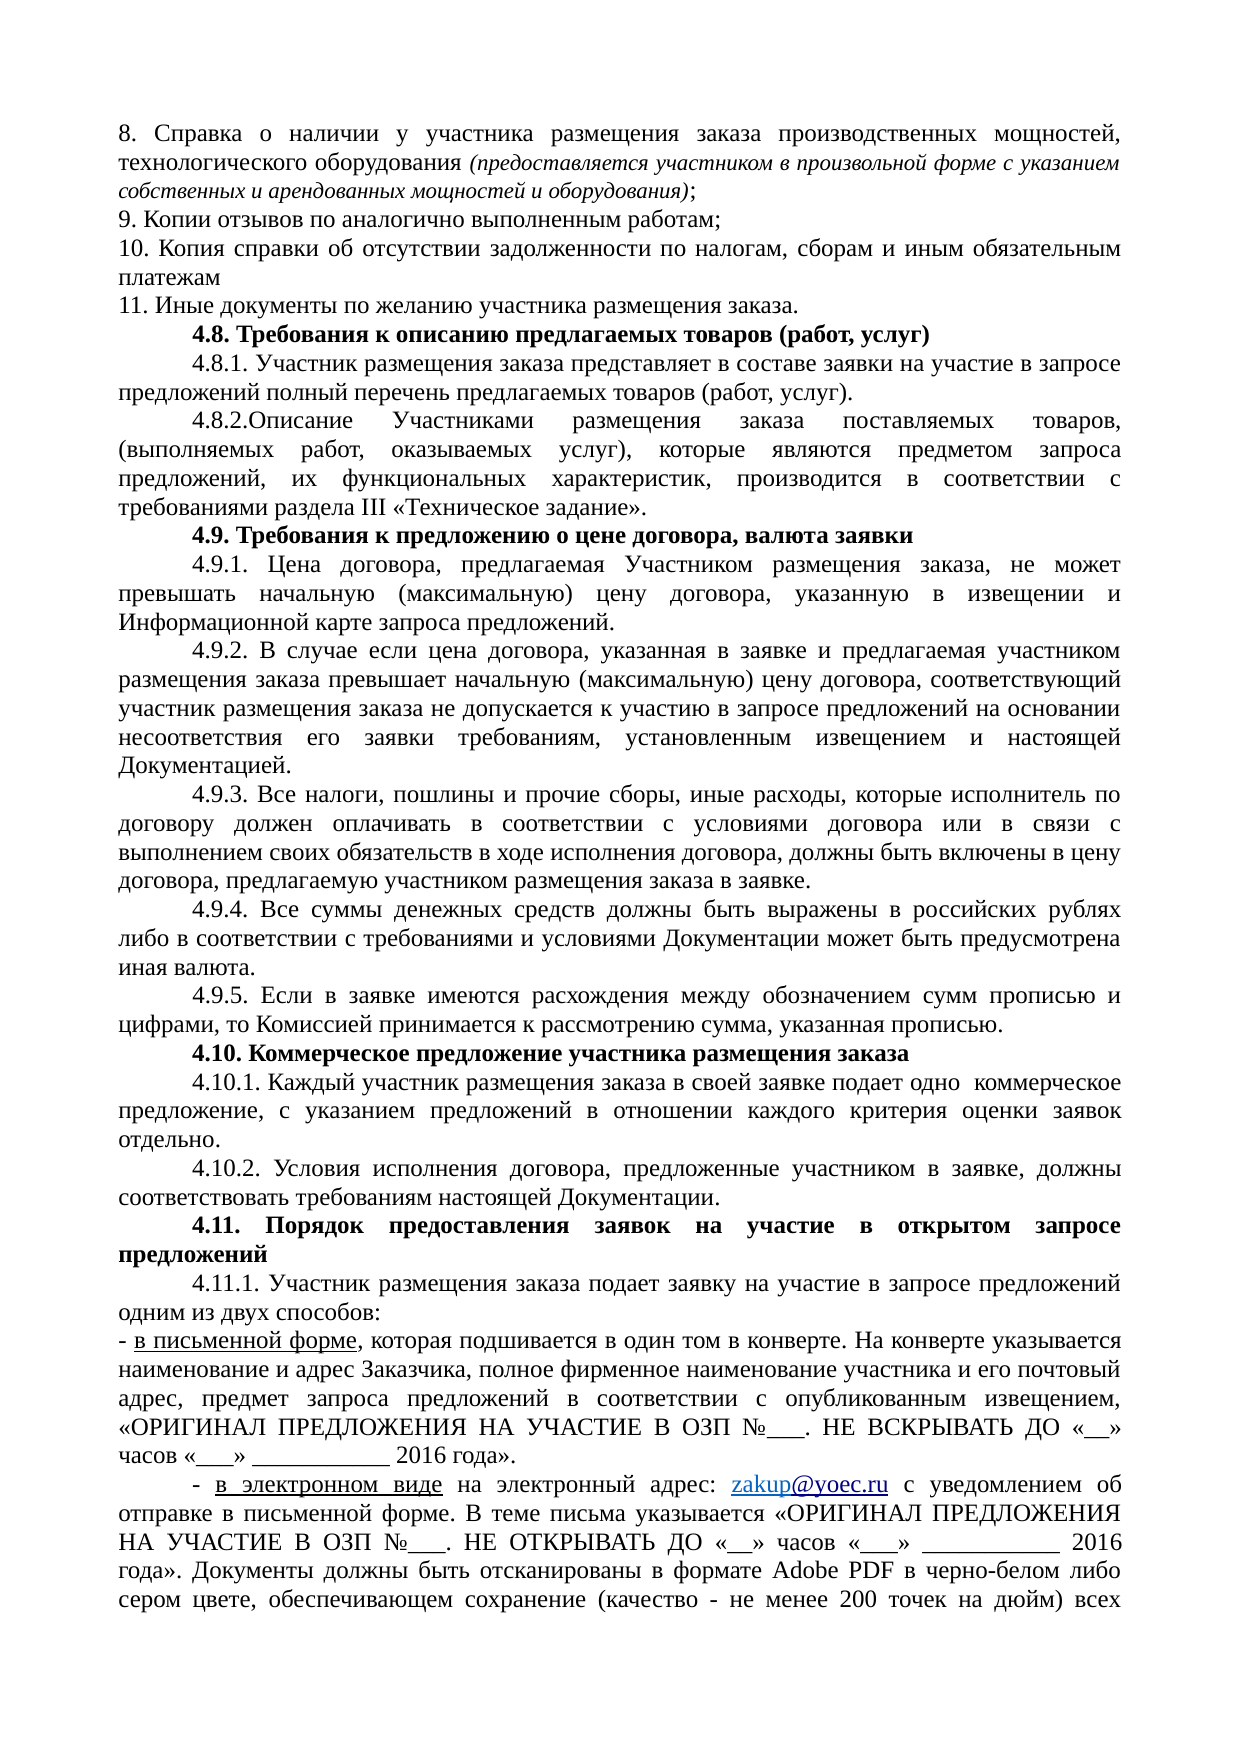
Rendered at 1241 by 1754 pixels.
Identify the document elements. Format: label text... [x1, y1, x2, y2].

text 4.11.1. Участник размещения заказа подает заявку на участие в запросе предложений одним из двух способов: [118, 1268, 1122, 1326]
text 4.9. Требования к предложению о цене договора, валюта заявки [118, 521, 1122, 549]
text 4.8. Требования к описанию предлагаемых товаров (работ, услуг) [118, 319, 1122, 348]
text 4.10. Коммерческое предложение участника размещения заказа [118, 1038, 1122, 1067]
text 11. Иные документы по желанию участника размещения заказа. [118, 291, 1122, 319]
text 4.9.2. В случае если цена договора, указанная в заявке и предлагаемая участником размещения заказа превышает начальную (максимальную) цену договора, соответствующий участник размещения заказа не допускается к участию в запросе предложений на основании несоответствия его заявки требованиям, установленным извещением и настоящей Документацией. [118, 636, 1122, 779]
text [118, 1469, 1122, 1613]
text 4.9.5. Если в заявке имеются расхождения между обозначением сумм прописью и цифрами, то Комиссией принимается к рассмотрению сумма, указанная прописью. [118, 981, 1122, 1038]
text 4.9.3. Все налоги, пошлины и прочие сборы, иные расходы, которые исполнитель по договору должен оплачивать в соответствии с условиями договора или в связи с выполнением своих обязательств в ходе исполнения договора, должны быть включены в цену договора, предлагаемую участником размещения заказа в заявке. [118, 779, 1122, 894]
text 10. Копия справки об отсутствии задолженности по налогам, сборам и иным обязательным платежам [118, 233, 1122, 291]
text 4.9.4. Все суммы денежных средств должны быть выражены в российских рублях либо в соответствии с требованиями и условиями Документации может быть предусмотрена иная валюта. [118, 894, 1122, 981]
text 4.8.2.Описание Участниками размещения заказа поставляемых товаров, (выполняемых работ, оказываемых услуг), которые являются предметом запроса предложений, их функциональных характеристик, производится в соответствии с требованиями раздела III «Техническое задание». [118, 406, 1122, 521]
text 4.10.2. Условия исполнения договора, предложенные участником в заявке, должны соответствовать требованиям настоящей Документации. [118, 1153, 1122, 1211]
text 4.8.1. Участник размещения заказа представляет в составе заявки на участие в запросе предложений полный перечень предлагаемых товаров (работ, услуг). [118, 348, 1122, 406]
text 4.11. Порядок предоставления заявок на участие в открытом запросе предложений [118, 1211, 1122, 1268]
text 4.10.1. Каждый участник размещения заказа в своей заявке подает одно коммерческое предложение, с указанием предложений в отношении каждого критерия оценки заявок отдельно. [118, 1067, 1122, 1153]
text 8. Справка о наличии у участника размещения заказа производственных мощностей, технологического оборудования (предоставляется участником в произвольной форме с указанием собственных и арендованных мощностей и оборудования); [118, 118, 1122, 204]
text 9. Копии отзывов по аналогично выполненным работам; [118, 204, 1122, 233]
text - в письменной форме, которая подшивается в один том в конверте. На конверте указывается наименование и адрес Заказчика, полное фирменное наименование участника и его почтовый адрес, предмет запроса предложений в соответствии с опубликованным извещением, «ОРИГИНАЛ ПРЕДЛОЖЕНИЯ НА УЧАСТИЕ В ОЗП №___. НЕ ВСКРЫВАТЬ ДО «__» часов «___» ___________ 2016 года». [118, 1326, 1122, 1469]
text 4.9.1. Цена договора, предлагаемая Участником размещения заказа, не может превышать начальную (максимальную) цену договора, указанную в извещении и Информационной карте запроса предложений. [118, 549, 1122, 636]
